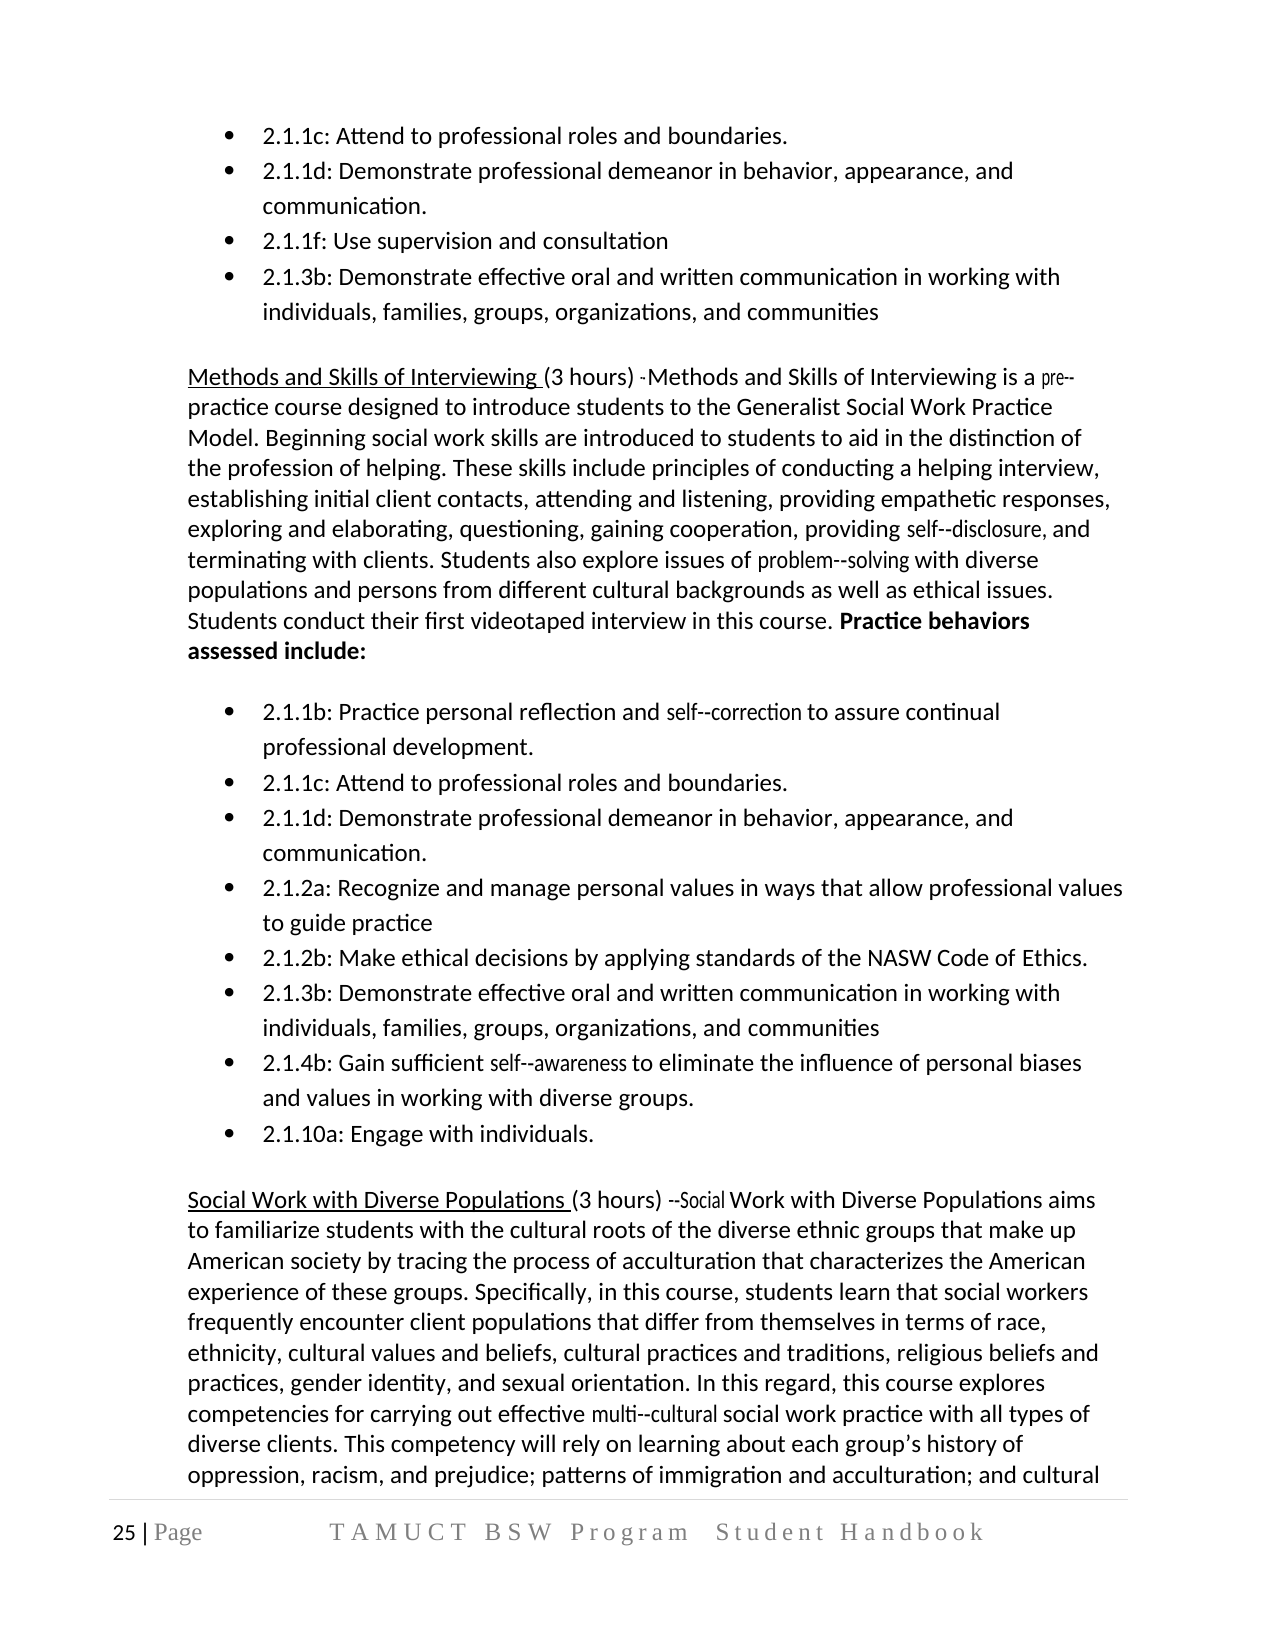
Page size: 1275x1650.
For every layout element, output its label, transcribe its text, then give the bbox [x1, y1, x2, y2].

list 2.1.2a: Recognize and manage personal values in ways that allow professional values to guide practice [225, 872, 1124, 937]
text Students conduct their first videotaped interview in this course. Practice behaviors assessed include: [187, 605, 1032, 666]
list 2.1.1c: Attend to professional roles and boundaries. [225, 766, 1139, 797]
list 2.1.3b: Demonstrate effective oral and written communication in working with individuals, families, groups, organizations, and communities [225, 977, 1063, 1043]
list 2.1.1b: Practice personal reflection and self-­‐correction to assure continual professional development. [225, 696, 1014, 762]
list 2.1.1d: Demonstrate professional demeanor in behavior, appearance, and communication. [225, 155, 1015, 220]
text Social Work with Diverse Populations (3 hours) -­‐Social Work with Diverse Populations aims to familiarize students with the cultural roots of the diverse ethnic groups that make up American society by tracing the process of acculturation that characterizes the American experience of these groups. Specifically, in this course, students learn that social workers frequently encounter client populations that differ from themselves in terms of race, ethnicity, cultural values and beliefs, cultural practices and traditions, religious beliefs and practices, gender identity, and sexual orientation. In this regard, this course explores competencies for carrying out effective multi-­‐cultural social work practice with all types of diverse clients. This competency will rely on learning about each group’s history of oppression, racism, and prejudice; patterns of immigration and acculturation; and cultural [187, 1184, 1113, 1489]
list 2.1.4b: Gain sufficient self-­‐awareness to eliminate the influence of personal biases and values in working with diverse groups. [225, 1047, 1099, 1113]
text Methods and Skills of Interviewing (3 hours) -­‐ Methods and Skills of Interviewing is a pre-­‐ practice course designed to introduce students to the Generalist Social Work Practice Model. Beginning social work skills are introduced to students to aid in the distinction of the profession of helping. These skills include principles of conducting a helping interview, establishing initial client contacts, attending and listening, providing empathetic responses, exploring and elaborating, questioning, gaining cooperation, providing self-­‐disclosure, and terminating with clients. Students also explore issues of problem-­‐solving with diverse populations and persons from different cultural backgrounds as well as ethical issues. [187, 361, 1115, 605]
list 2.1.10a: Engage with individuals. [225, 1117, 1139, 1149]
list 2.1.3b: Demonstrate effective oral and written communication in working with individuals, families, groups, organizations, and communities [225, 261, 1063, 326]
list 2.1.1d: Demonstrate professional demeanor in behavior, appearance, and communication. [225, 802, 1015, 867]
list 2.1.1c: Attend to professional roles and boundaries. [225, 120, 1139, 150]
list 2.1.1f: Use supervision and consultation [225, 225, 1139, 256]
list 2.1.2b: Make ethical decisions by applying standards of the NASW Code of Ethics. [225, 942, 1139, 973]
